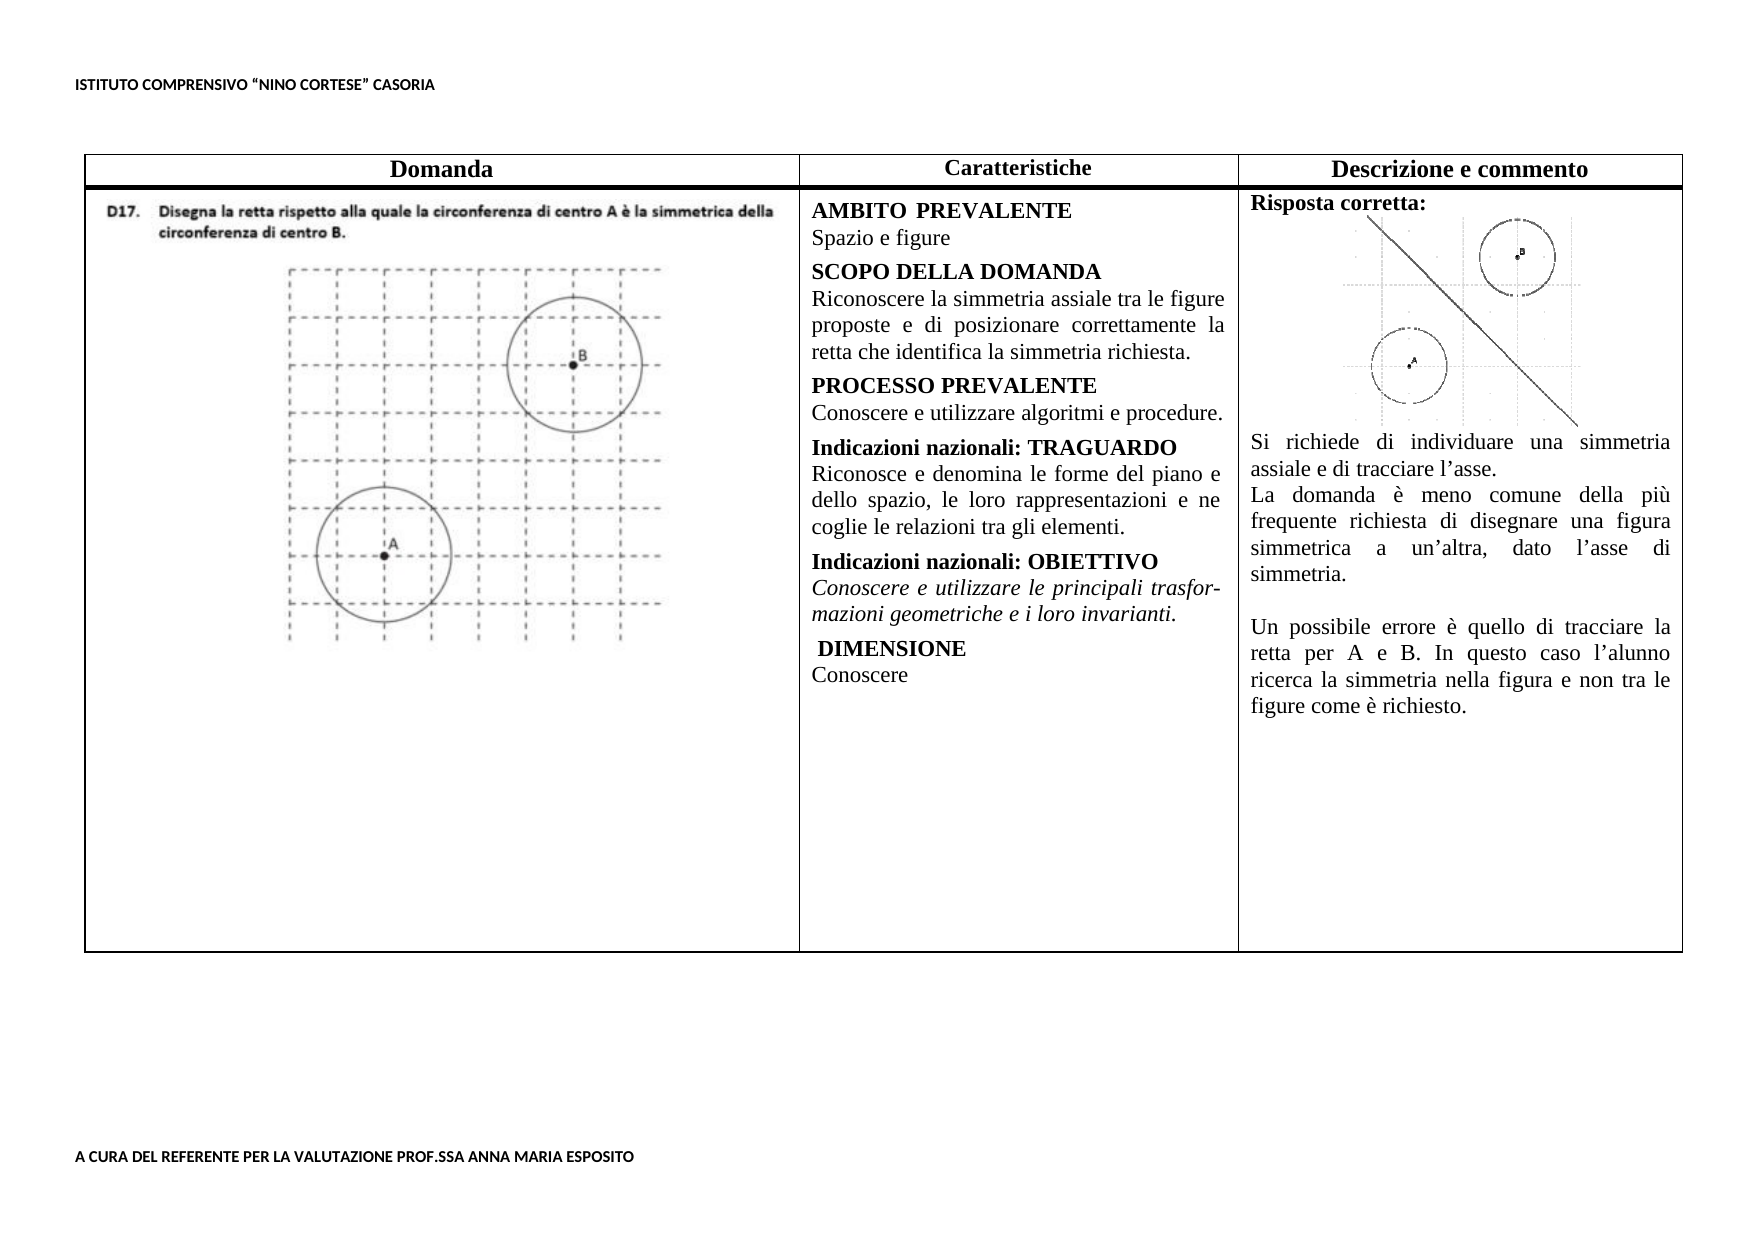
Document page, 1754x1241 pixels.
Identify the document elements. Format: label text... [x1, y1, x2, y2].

table_header Domanda [86, 155, 799, 185]
table_header Descrizione e commento [1239, 155, 1682, 185]
picture [1341, 215, 1581, 427]
table_cell AMBITO PREVALENTE Spazio e figure SCOPO DELLA DOMANDA Riconoscere la simmetria assiale tra le figure proposte e di posizionare correttamente la retta che identifica la simmetria richiesta. PROCESSO PREVALENTE Conoscere e utilizzare algoritmi e procedure. Indicazioni nazionali: TRAGUARDO Riconosce e denomina le forme del piano e dello spazio, le loro rappresentazioni e ne coglie le relazioni tra gli elementi. Indicazioni nazionali: OBIETTIVO Conoscere e utilizzare le principali trasfor- mazioni geometriche e i loro invarianti. DIMENSIONE Conoscere [800, 190, 1238, 951]
table_cell [86, 190, 799, 951]
table_header Caratteristiche [800, 155, 1238, 185]
picture [96, 199, 785, 661]
table_cell Risposta corretta: Si richiede di individuare una simmetria assiale e di tracciare l’asse. La domanda è meno comune della più frequente richiesta di disegnare una figura simmetrica a un’altra, dato l’asse di simmetria. Un possibile errore è quello di tracciare la retta per A e B. In questo caso l’alunno ricerca la simmetria nella figura e non tra le figure come è richiesto. [1239, 190, 1682, 951]
